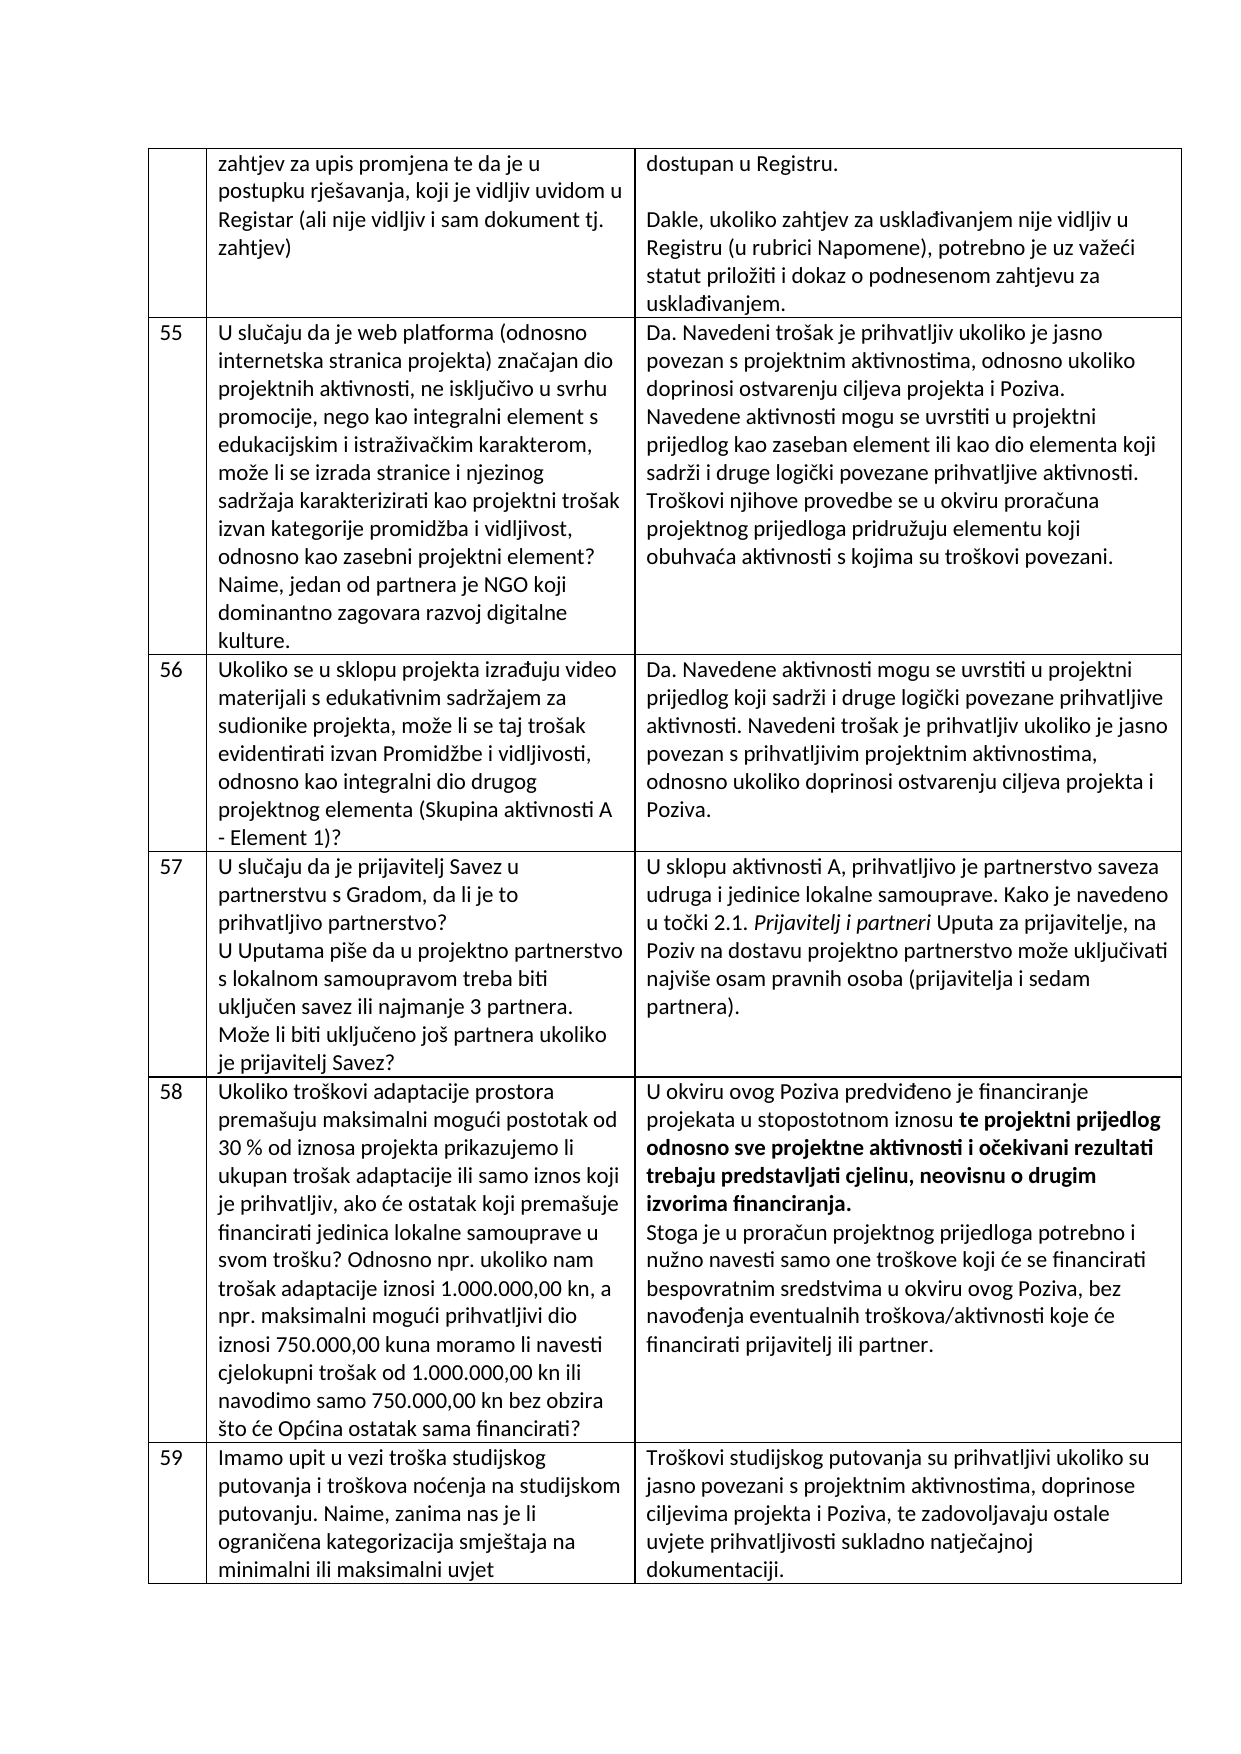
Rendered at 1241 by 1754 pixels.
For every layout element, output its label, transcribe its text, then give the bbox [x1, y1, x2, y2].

table_cell U slučaju da je web platforma (odnosno internetska stranica projekta) značajan dio projektnih aktivnosti, ne isključivo u svrhu promocije, nego kao integralni element s edukacijskim i istraživačkim karakterom, može li se izrada stranice i njezinog sadržaja karakterizirati kao projektni trošak izvan kategorije promidžba i vidljivost, odnosno kao zasebni projektni element? Naime, jedan od partnera je NGO koji dominantno zagovara razvoj digitalne kulture. [207, 318, 634, 654]
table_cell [636, 149, 1181, 317]
table_cell 57 [149, 852, 206, 1076]
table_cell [207, 149, 634, 317]
table_cell 55 [149, 318, 206, 654]
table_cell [207, 1443, 634, 1583]
table_cell U okviru ovog Poziva predviđeno je financiranje projekata u stopostotnom iznosu te projektni prijedlog odnosno sve projektne aktivnosti i očekivani rezultati trebaju predstavljati cjelinu, neovisnu o drugim izvorima financiranja. Stoga je u proračun projektnog prijedloga potrebno i nužno navesti samo one troškove koji će se financirati bespovratnim sredstvima u okviru ovog Poziva, bez navođenja eventualnih troškova/aktivnosti koje će financirati prijavitelj ili partner. [636, 1078, 1181, 1442]
table_cell Ukoliko troškovi adaptacije prostora premašuju maksimalni mogući postotak od 30 % od iznosa projekta prikazujemo li ukupan trošak adaptacije ili samo iznos koji je prihvatljiv, ako će ostatak koji premašuje financirati jedinica lokalne samouprave u svom trošku? Odnosno npr. ukoliko nam trošak adaptacije iznosi 1.000.000,00 kn, a npr. maksimalni mogući prihvatljivi dio iznosi 750.000,00 kuna moramo li navesti cjelokupni trošak od 1.000.000,00 kn ili navodimo samo 750.000,00 kn bez obzira što će Općina ostatak sama financirati? [207, 1078, 634, 1442]
table_cell 59 [149, 1443, 206, 1583]
table_cell Da. Navedeni trošak je prihvatljiv ukoliko je jasno povezan s projektnim aktivnostima, odnosno ukoliko doprinosi ostvarenju ciljeva projekta i Poziva. Navedene aktivnosti mogu se uvrstiti u projektni prijedlog kao zaseban element ili kao dio elementa koji sadrži i druge logički povezane prihvatljive aktivnosti. Troškovi njihove provedbe se u okviru proračuna projektnog prijedloga pridružuju elementu koji obuhvaća aktivnosti s kojima su troškovi povezani. [636, 318, 1181, 654]
table_cell 54 [149, 149, 206, 317]
table_cell Ukoliko se u sklopu projekta izrađuju video materijali s edukativnim sadržajem za sudionike projekta, može li se taj trošak evidentirati izvan Promidžbe i vidljivosti, odnosno kao integralni dio drugog projektnog elementa (Skupina aktivnosti A - Element 1)? [207, 655, 634, 851]
table_cell 56 [149, 655, 206, 851]
table_cell Da. Navedene aktivnosti mogu se uvrstiti u projektni prijedlog koji sadrži i druge logički povezane prihvatljive aktivnosti. Navedeni trošak je prihvatljiv ukoliko je jasno povezan s prihvatljivim projektnim aktivnostima, odnosno ukoliko doprinosi ostvarenju ciljeva projekta i Poziva. [636, 655, 1181, 851]
table_cell 58 [149, 1078, 206, 1442]
table_cell U slučaju da je prijavitelj Savez u partnerstvu s Gradom, da li je to prihvatljivo partnerstvo? U Uputama piše da u projektno partnerstvo s lokalnom samoupravom treba biti uključen savez ili najmanje 3 partnera. Može li biti uključeno još partnera ukoliko je prijavitelj Savez? [207, 852, 634, 1076]
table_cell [636, 1443, 1181, 1583]
table_cell U sklopu aktivnosti A, prihvatljivo je partnerstvo saveza udruga i jedinice lokalne samouprave. Kako je navedeno u točki 2.1. Prijavitelj i partneri Uputa za prijavitelje, na Poziv na dostavu projektno partnerstvo može uključivati najviše osam pravnih osoba (prijavitelja i sedam partnera). [636, 852, 1181, 1076]
